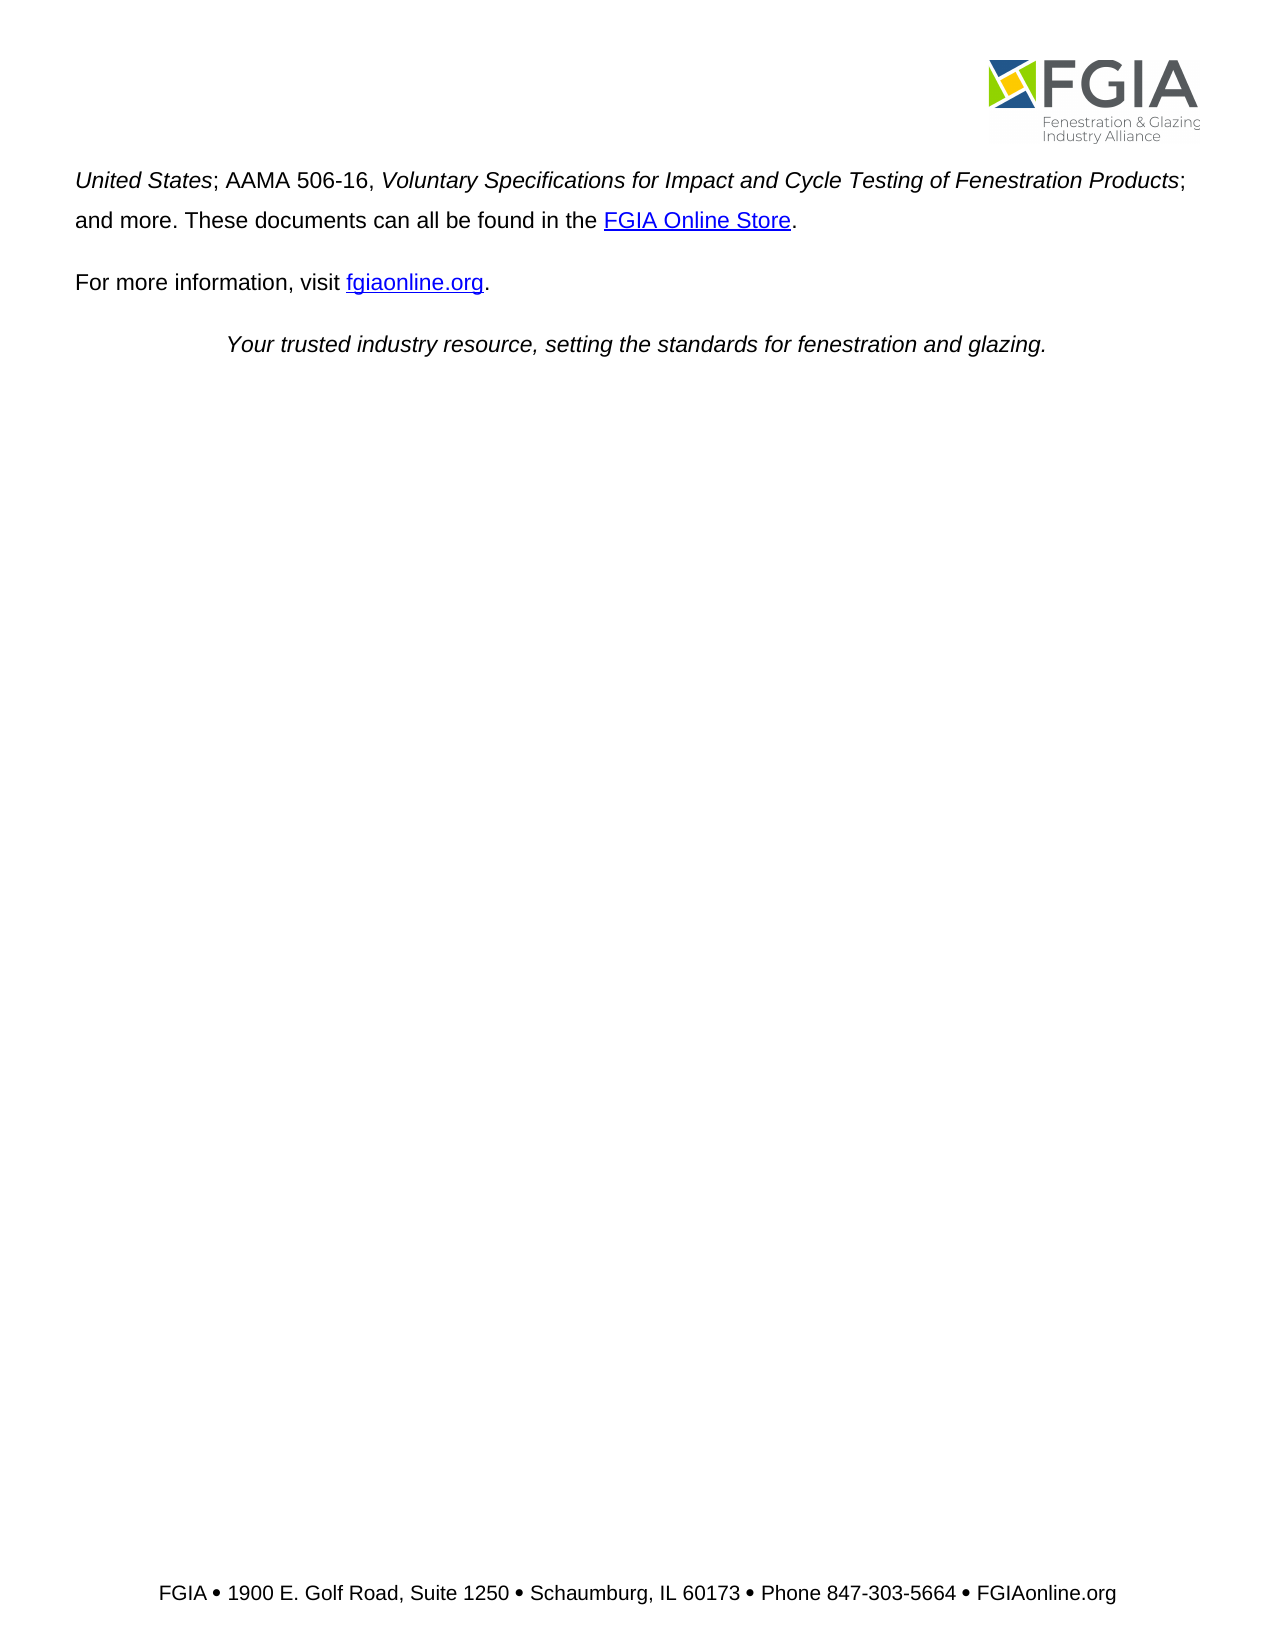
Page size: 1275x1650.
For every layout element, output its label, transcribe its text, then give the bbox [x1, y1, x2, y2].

text For more information, visit fgiaonline.org. [75, 269, 1200, 295]
picture [988, 60, 1200, 144]
text Your trusted industry resource, setting the standards for fenestration and glazing. [75, 331, 1200, 358]
